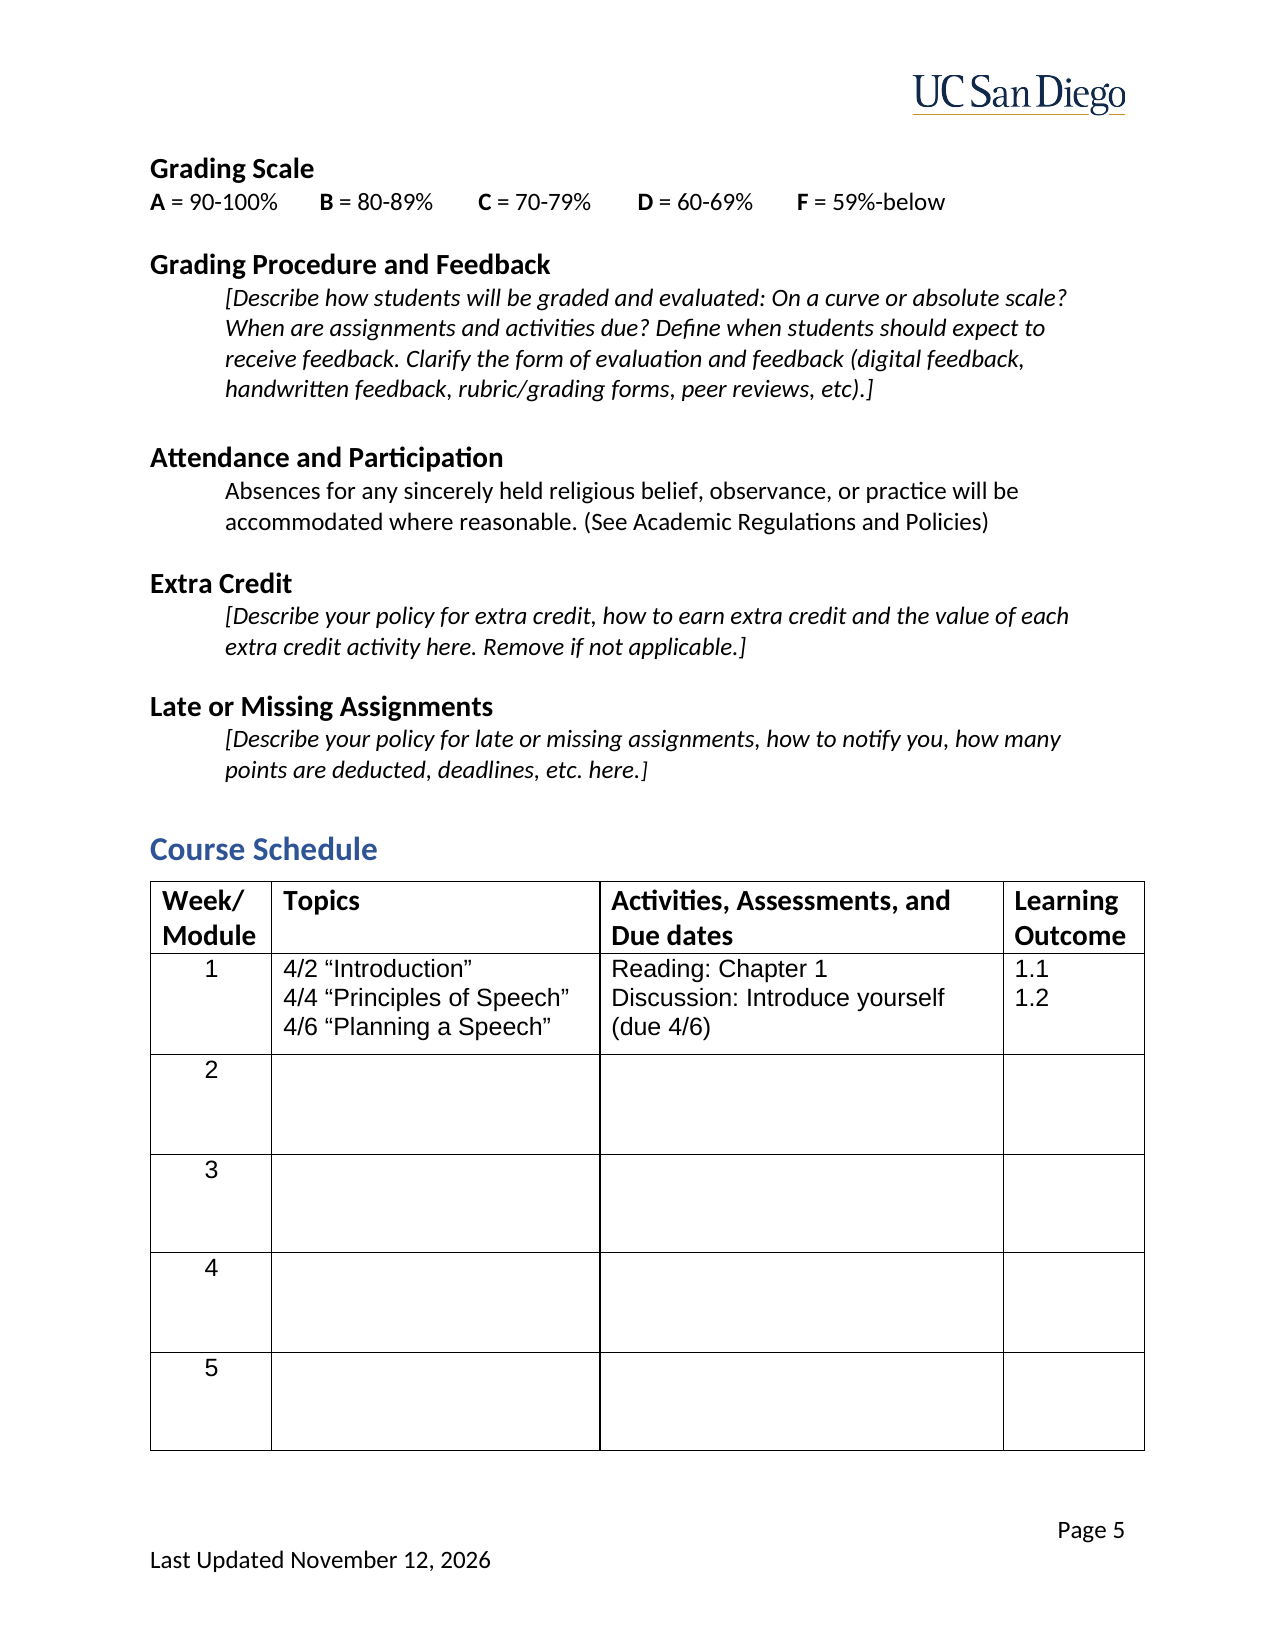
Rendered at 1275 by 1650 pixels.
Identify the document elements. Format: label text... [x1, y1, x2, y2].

table_header C = 70-79% [467, 186, 626, 217]
picture [912, 75, 1125, 116]
table_header F = 59%-below [786, 186, 985, 217]
table_header D = 60-69% [626, 186, 786, 217]
text Absences for any sincerely held religious belief, observance, or practice will be accommodated where reasonable. (See Academic Regulations and Policies) [225, 475, 1125, 536]
table_cell [601, 1353, 1003, 1450]
subtitle Grading Procedure and Feedback [150, 246, 1125, 282]
text [Describe how students will be graded and evaluated: On a curve or absolute scale? When are assignments and activities due? Define when students should expect to receive feedback. Clarify the form of evaluation and feedback (digital feedback, handwritten feedback, rubric/grading forms, peer reviews, etc).] [225, 282, 1125, 404]
table_cell [1004, 1155, 1144, 1252]
table_cell [1004, 1353, 1144, 1450]
table_cell [272, 1155, 599, 1252]
table_cell [601, 1055, 1003, 1154]
table_cell [272, 1253, 599, 1352]
table_cell 4 [151, 1253, 271, 1352]
table_cell Reading: Chapter 1 Discussion: Introduce yourself (due 4/6) [601, 954, 1003, 1053]
subtitle Grading Scale [150, 150, 1125, 186]
table_cell [1004, 1253, 1144, 1352]
table_header Activities, Assessments, and Due dates [601, 882, 1003, 953]
table_cell 1.1 1.2 [1004, 954, 1144, 1053]
table_header A = 90-100% [139, 186, 308, 217]
table_header Topics [272, 882, 599, 953]
subtitle Attendance and Participation [150, 439, 1125, 475]
subtitle Extra Credit [150, 565, 1125, 601]
text [Describe your policy for late or missing assignments, how to notify you, how many points are deducted, deadlines, etc. here.] [225, 723, 1125, 784]
table_cell [601, 1253, 1003, 1352]
table_cell [1004, 1055, 1144, 1154]
table_header B = 80-89% [308, 186, 467, 217]
subtitle Late or Missing Assignments [150, 688, 1125, 723]
table_cell [272, 1353, 599, 1450]
table_cell 5 [151, 1353, 271, 1450]
table_cell 1 [151, 954, 271, 1053]
table_cell [601, 1155, 1003, 1252]
table_cell 4/2 “Introduction” 4/4 “Principles of Speech” 4/6 “Planning a Speech” [272, 954, 599, 1053]
table_cell 3 [151, 1155, 271, 1252]
table_header Week/ Module [151, 882, 271, 953]
text [Describe your policy for extra credit, how to earn extra credit and the value of each extra credit activity here. Remove if not applicable.] [225, 601, 1125, 662]
table_header Learning Outcome [1004, 882, 1144, 953]
subtitle Course Schedule [150, 828, 1125, 868]
table_cell 2 [151, 1055, 271, 1154]
table_cell [272, 1055, 599, 1154]
